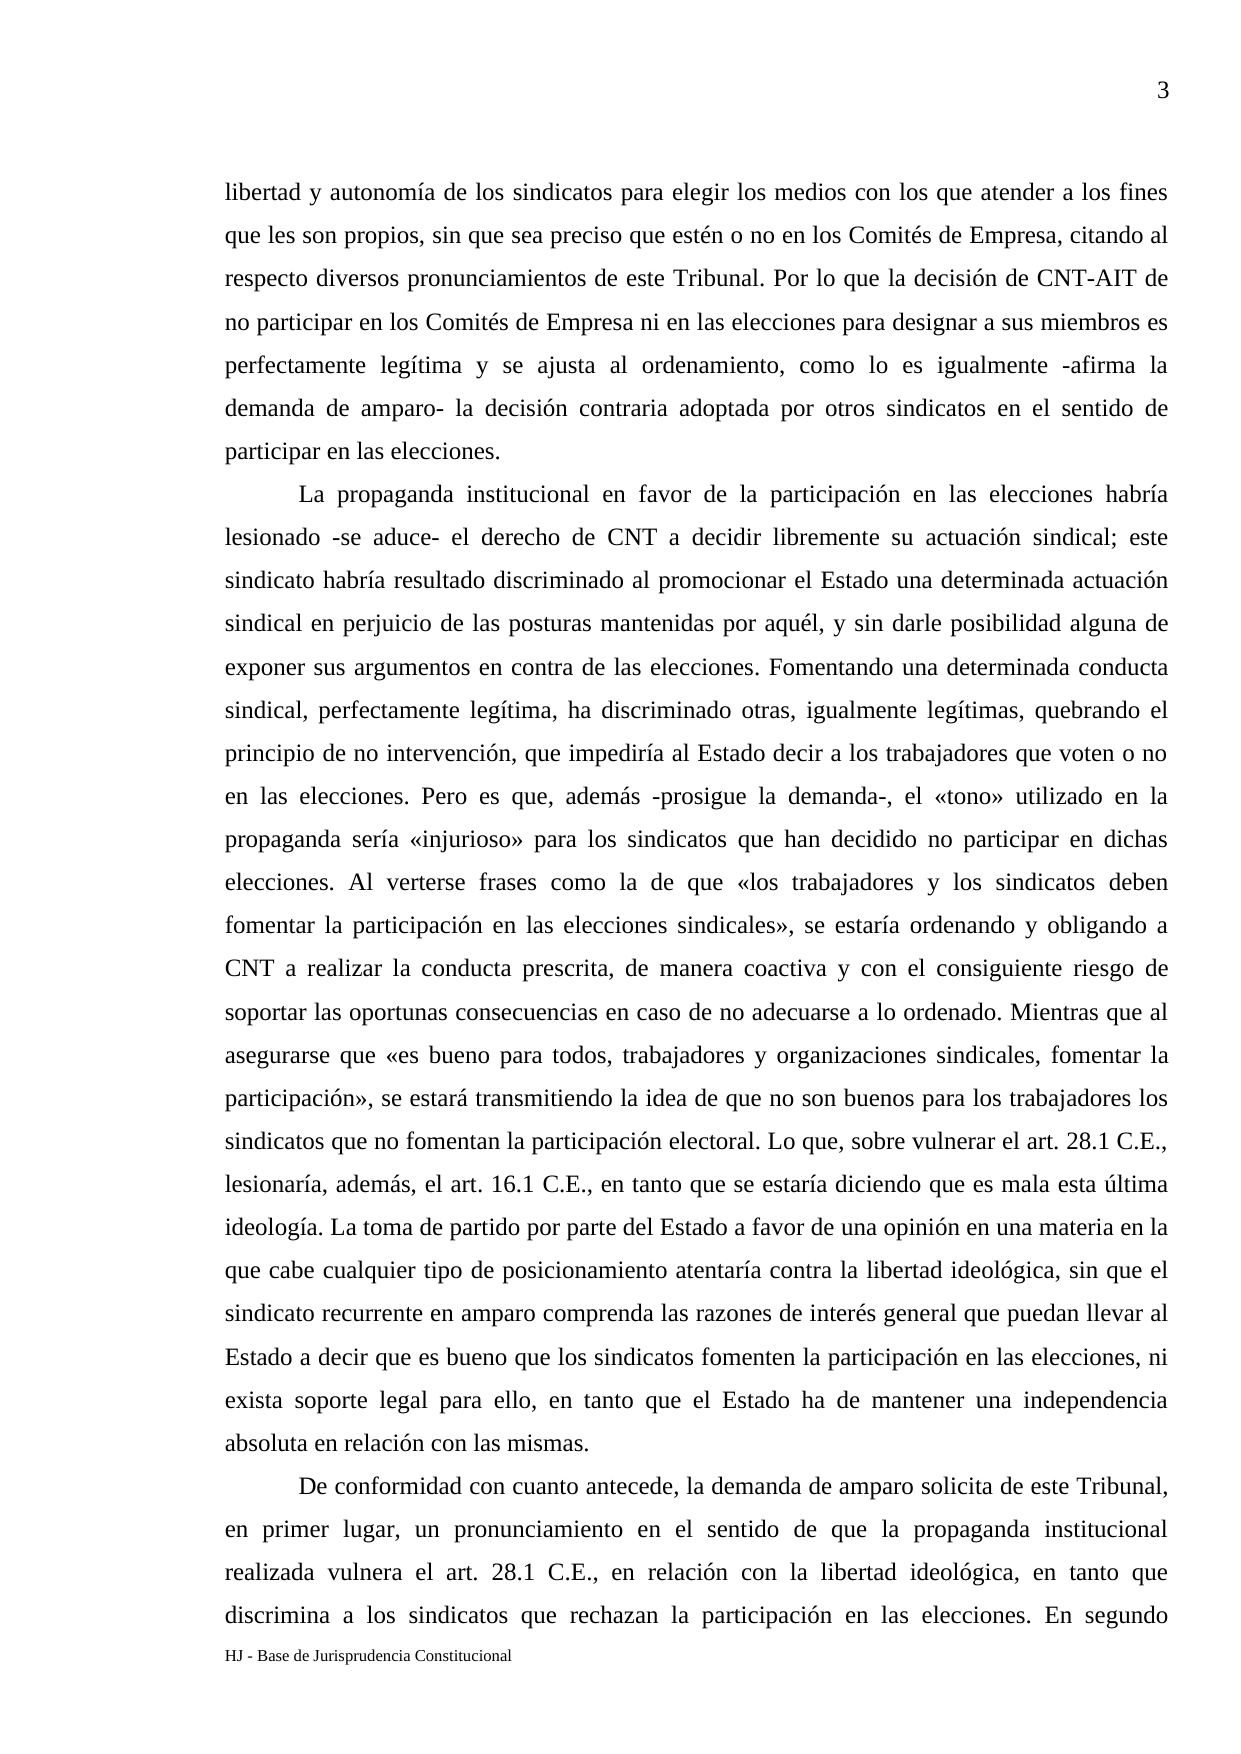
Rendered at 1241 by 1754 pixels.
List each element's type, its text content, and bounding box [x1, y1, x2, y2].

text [224, 1471, 1169, 1629]
text La propaganda institucional en favor de la participación en las elecciones habría lesionado -se aduce- el derecho de CNT a decidir libremente su actuación sindical; este sindicato habría resultado discriminado al promocionar el Estado una determinada actuación sindical en perjuicio de las posturas mantenidas por aquél, y sin darle posibilidad alguna de exponer sus argumentos en contra de las elecciones. Fomentando una determinada conducta sindical, perfectamente legítima, ha discriminado otras, igualmente legítimas, quebrando el principio de no intervención, que impediría al Estado decir a los trabajadores que voten o no en las elecciones. Pero es que, además -prosigue la demanda-, el «tono» utilizado en la propaganda sería «injurioso» para los sindicatos que han decidido no participar en dichas elecciones. Al verterse frases como la de que «los trabajadores y los sindicatos deben fomentar la participación en las elecciones sindicales», se estaría ordenando y obligando a CNT a realizar la conducta prescrita, de manera coactiva y con el consiguiente riesgo de soportar las oportunas consecuencias en caso de no adecuarse a lo ordenado. Mientras que al asegurarse que «es bueno para todos, trabajadores y organizaciones sindicales, fomentar la participación», se estará transmitiendo la idea de que no son buenos para los trabajadores los sindicatos que no fomentan la participación electoral. Lo que, sobre vulnerar el art. 28.1 C.E., lesionaría, además, el art. 16.1 C.E., en tanto que se estaría diciendo que es mala esta última ideología. La toma de partido por parte del Estado a favor de una opinión en una materia en la que cabe cualquier tipo de posicionamiento atentaría contra la libertad ideológica, sin que el sindicato recurrente en amparo comprenda las razones de interés general que puedan llevar al Estado a decir que es bueno que los sindicatos fomenten la participación en las elecciones, ni exista soporte legal para ello, en tanto que el Estado ha de mantener una independencia absoluta en relación con las mismas. [224, 479, 1169, 1457]
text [224, 177, 1169, 465]
